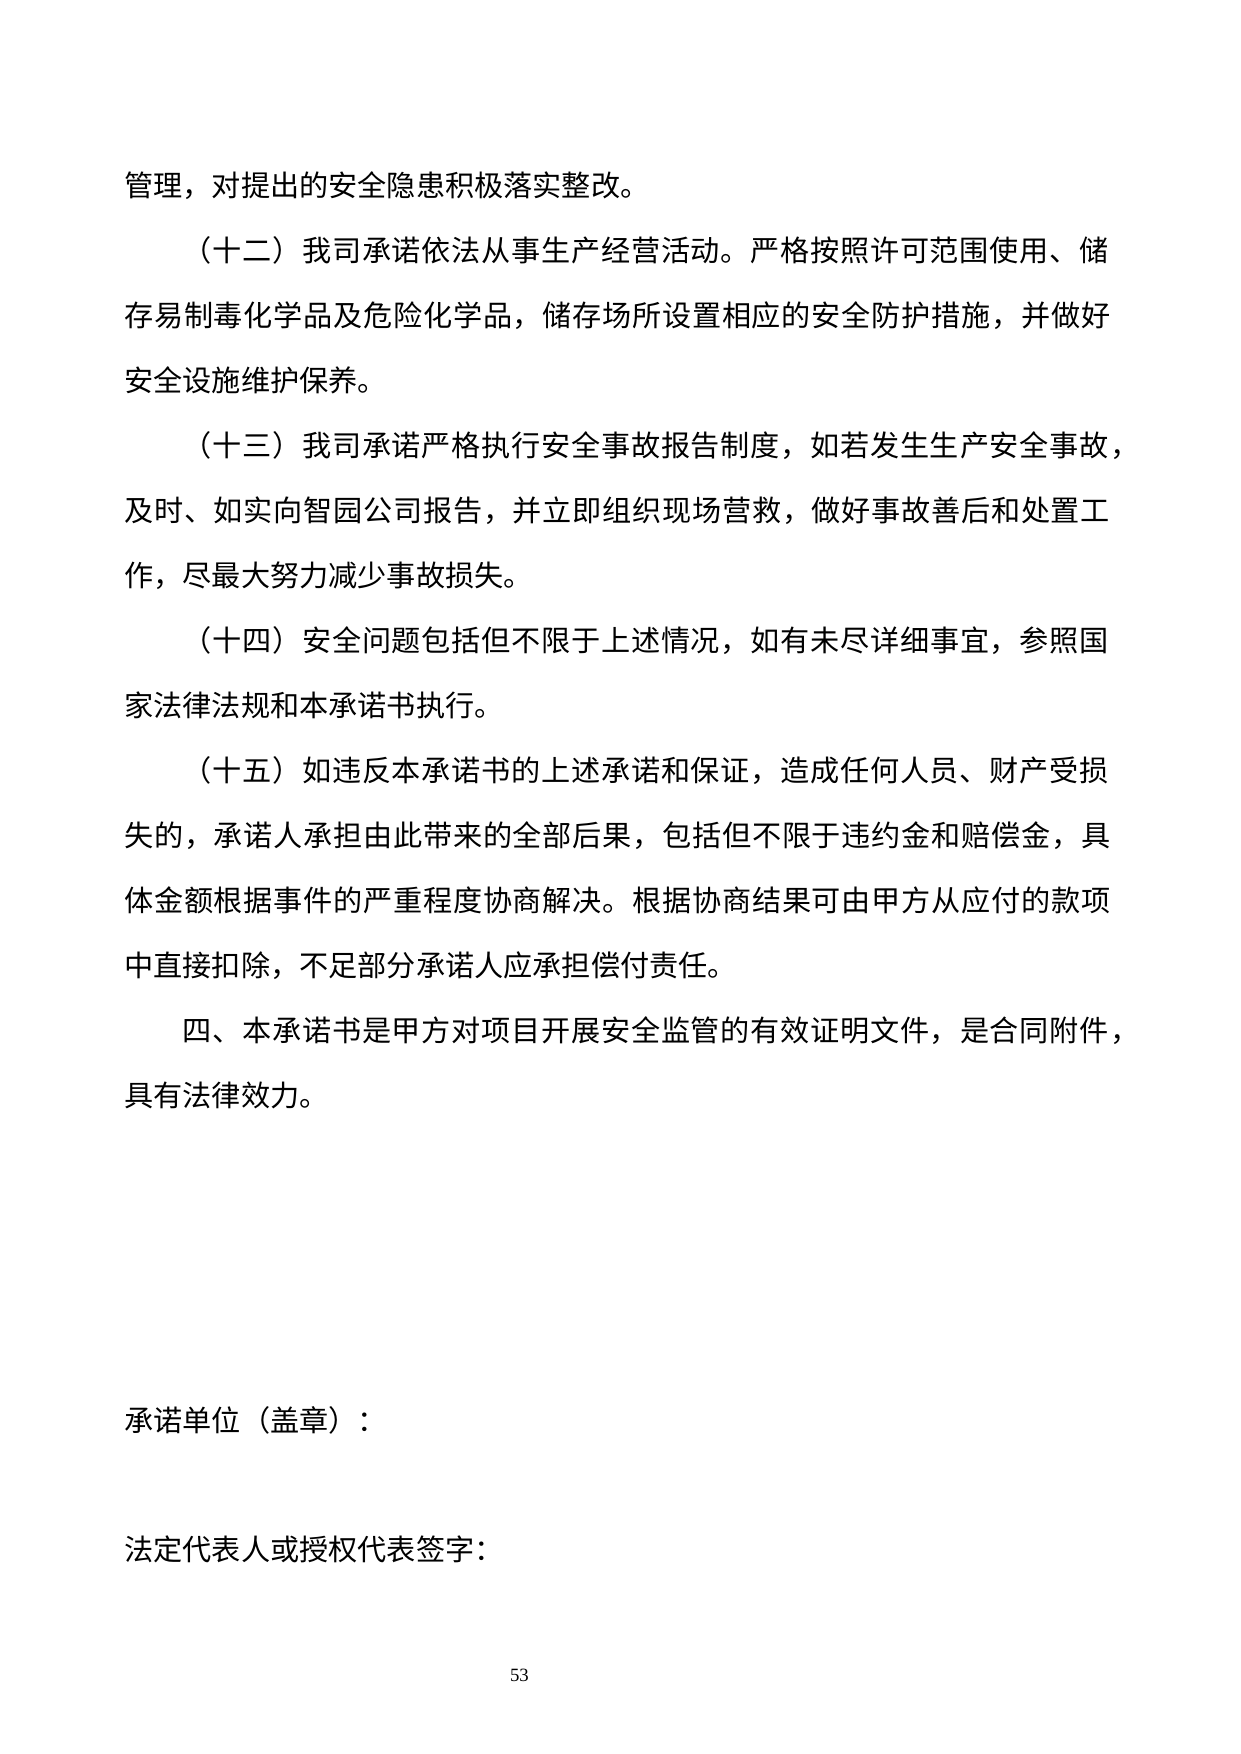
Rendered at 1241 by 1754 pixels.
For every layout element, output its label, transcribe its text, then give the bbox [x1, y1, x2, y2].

text 四、本承诺书是甲方对项目开展安全监管的有效证明文件，是合同附件，具有法律效力。 [124, 997, 1110, 1127]
text 法定代表人或授权代表签字： [124, 1515, 1110, 1580]
text （十四）安全问题包括但不限于上述情况，如有未尽详细事宜，参照国家法律法规和本承诺书执行。 [124, 607, 1110, 737]
text 承诺单位（盖章）： [124, 1387, 1110, 1452]
text （十三）我司承诺严格执行安全事故报告制度，如若发生生产安全事故，及时、如实向智园公司报告，并立即组织现场营救，做好事故善后和处置工作，尽最大努力减少事故损失。 [124, 412, 1110, 607]
text （十五）如违反本承诺书的上述承诺和保证，造成任何人员、财产受损失的，承诺人承担由此带来的全部后果，包括但不限于违约金和赔偿金，具体金额根据事件的严重程度协商解决。根据协商结果可由甲方从应付的款项中直接扣除，不足部分承诺人应承担偿付责任。 [124, 737, 1110, 997]
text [124, 152, 1110, 217]
text （十二）我司承诺依法从事生产经营活动。严格按照许可范围使用、储存易制毒化学品及危险化学品，储存场所设置相应的安全防护措施，并做好安全设施维护保养。 [124, 217, 1110, 412]
